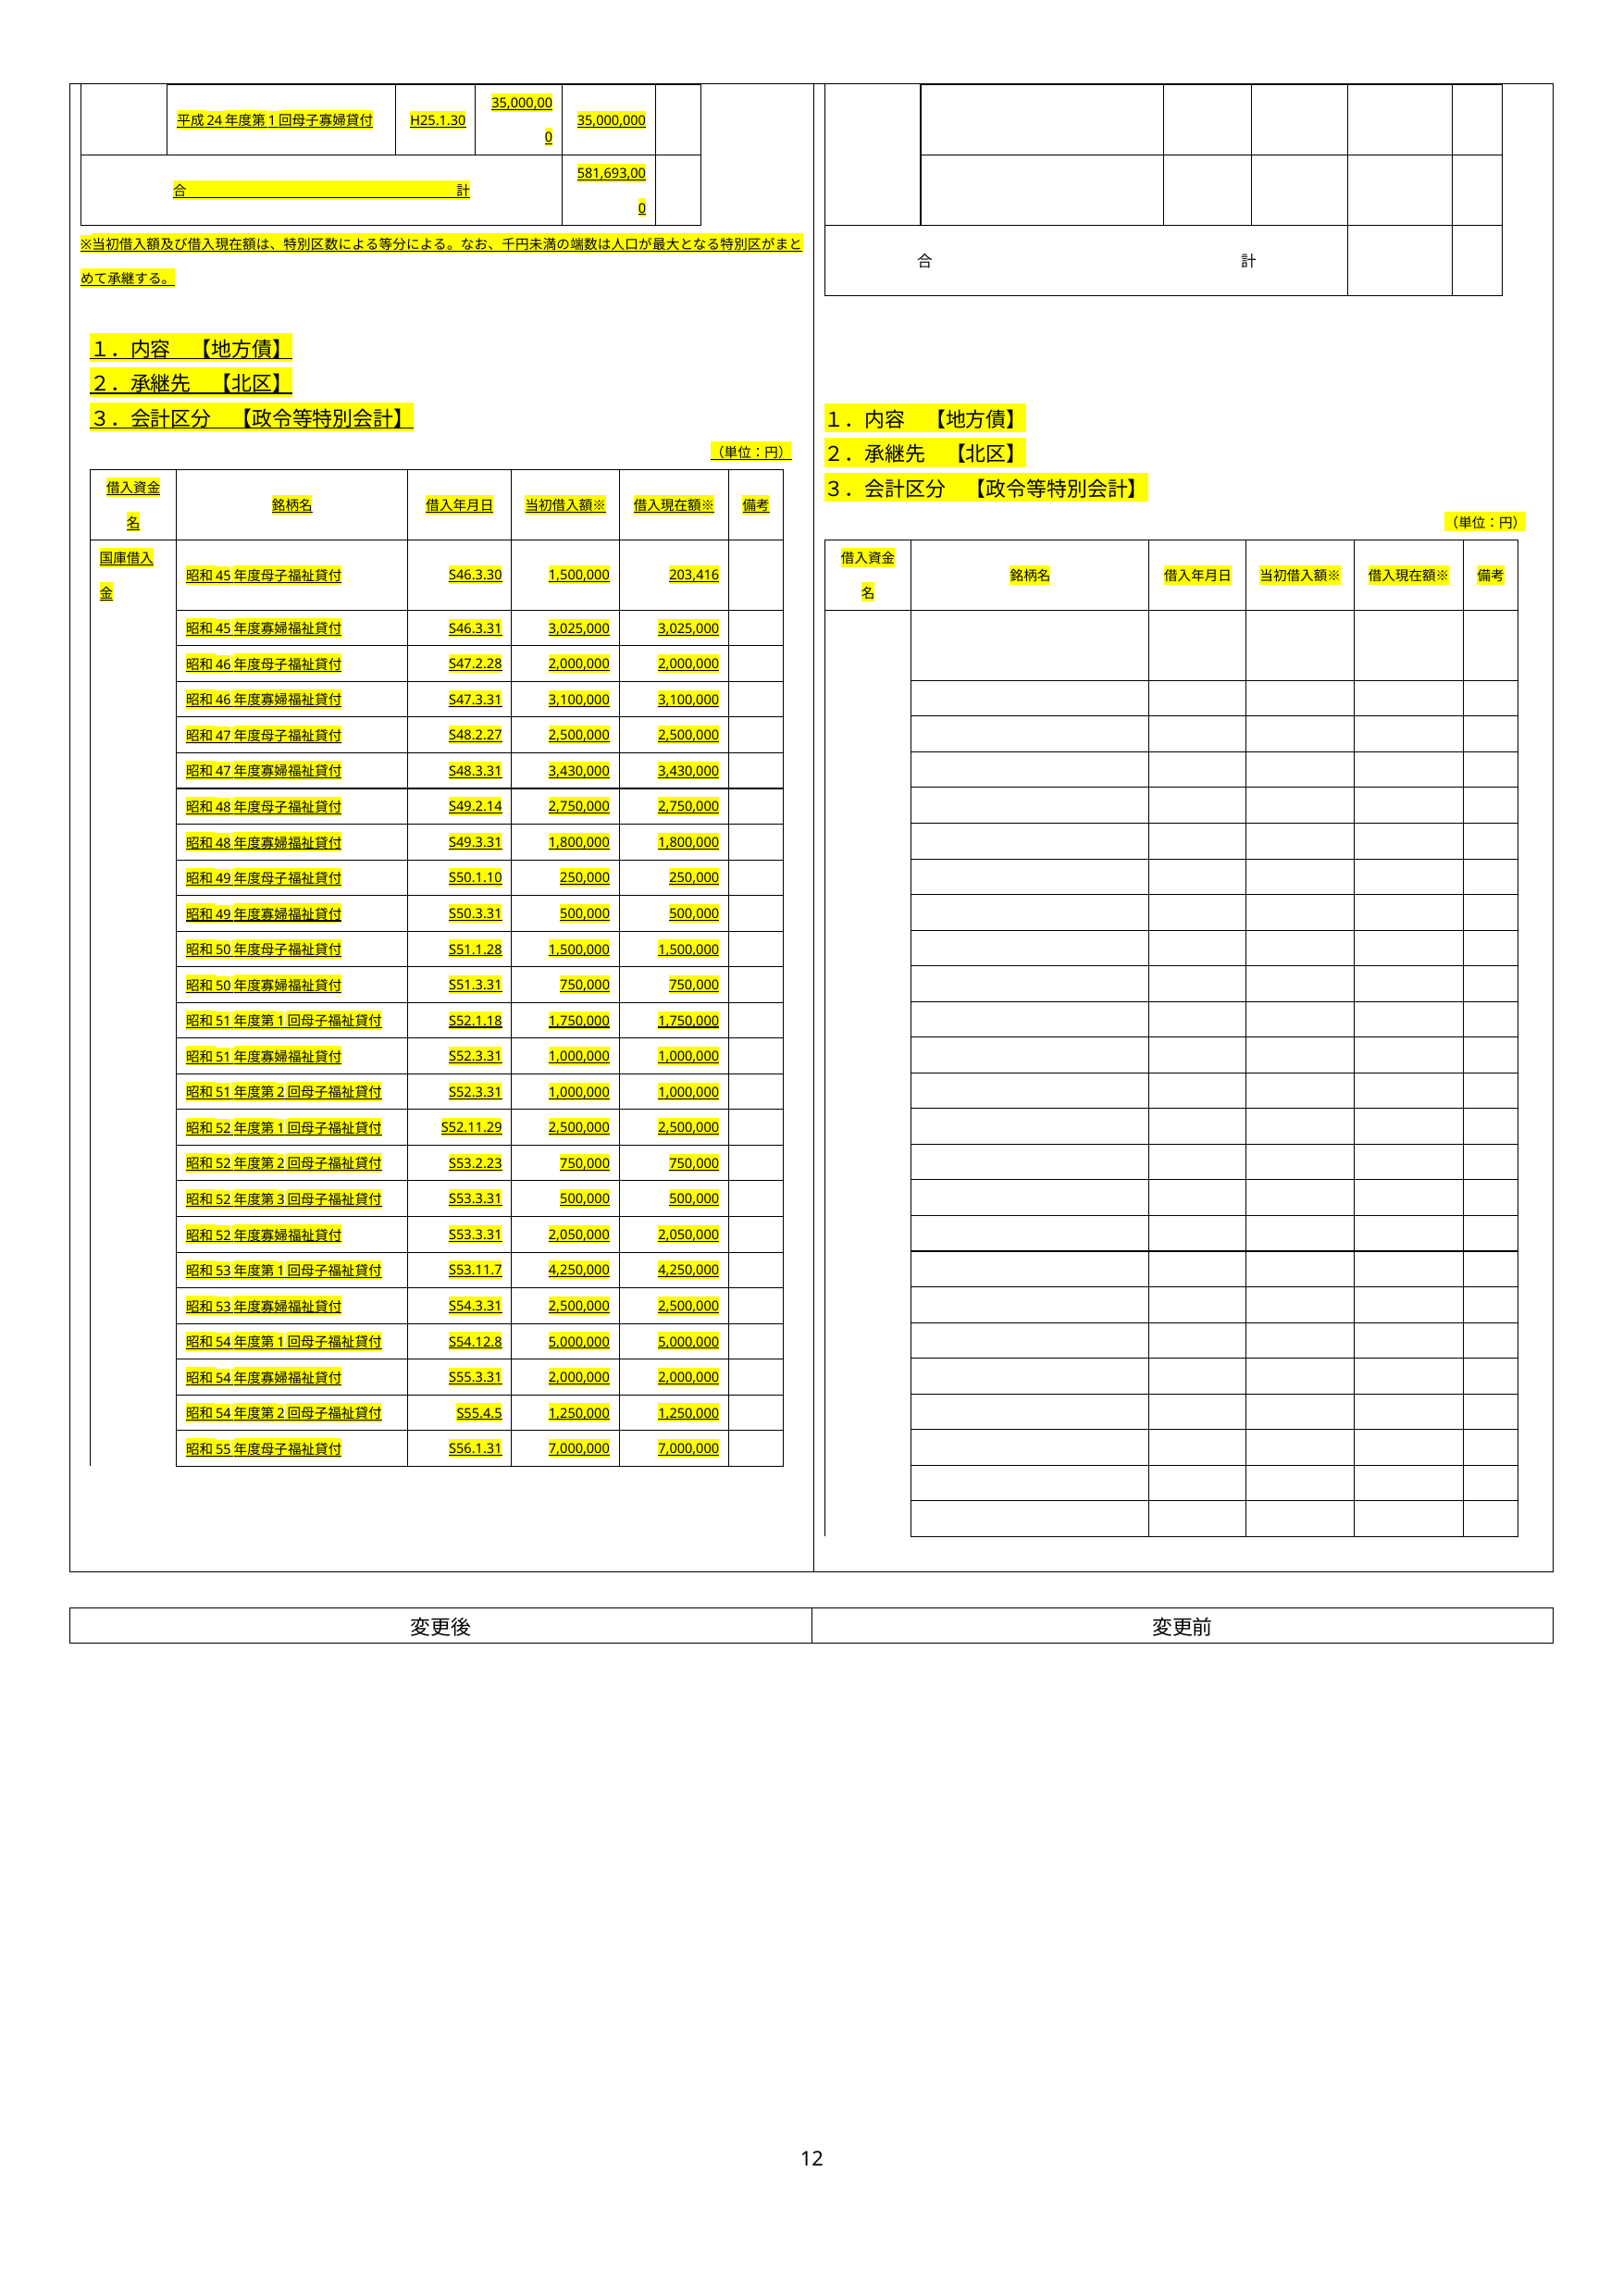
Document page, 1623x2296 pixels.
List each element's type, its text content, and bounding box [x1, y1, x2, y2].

table_header 変更前 [812, 1608, 1553, 1643]
table_header 変更後 [70, 1608, 812, 1643]
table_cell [814, 84, 1553, 1571]
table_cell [70, 84, 813, 1571]
